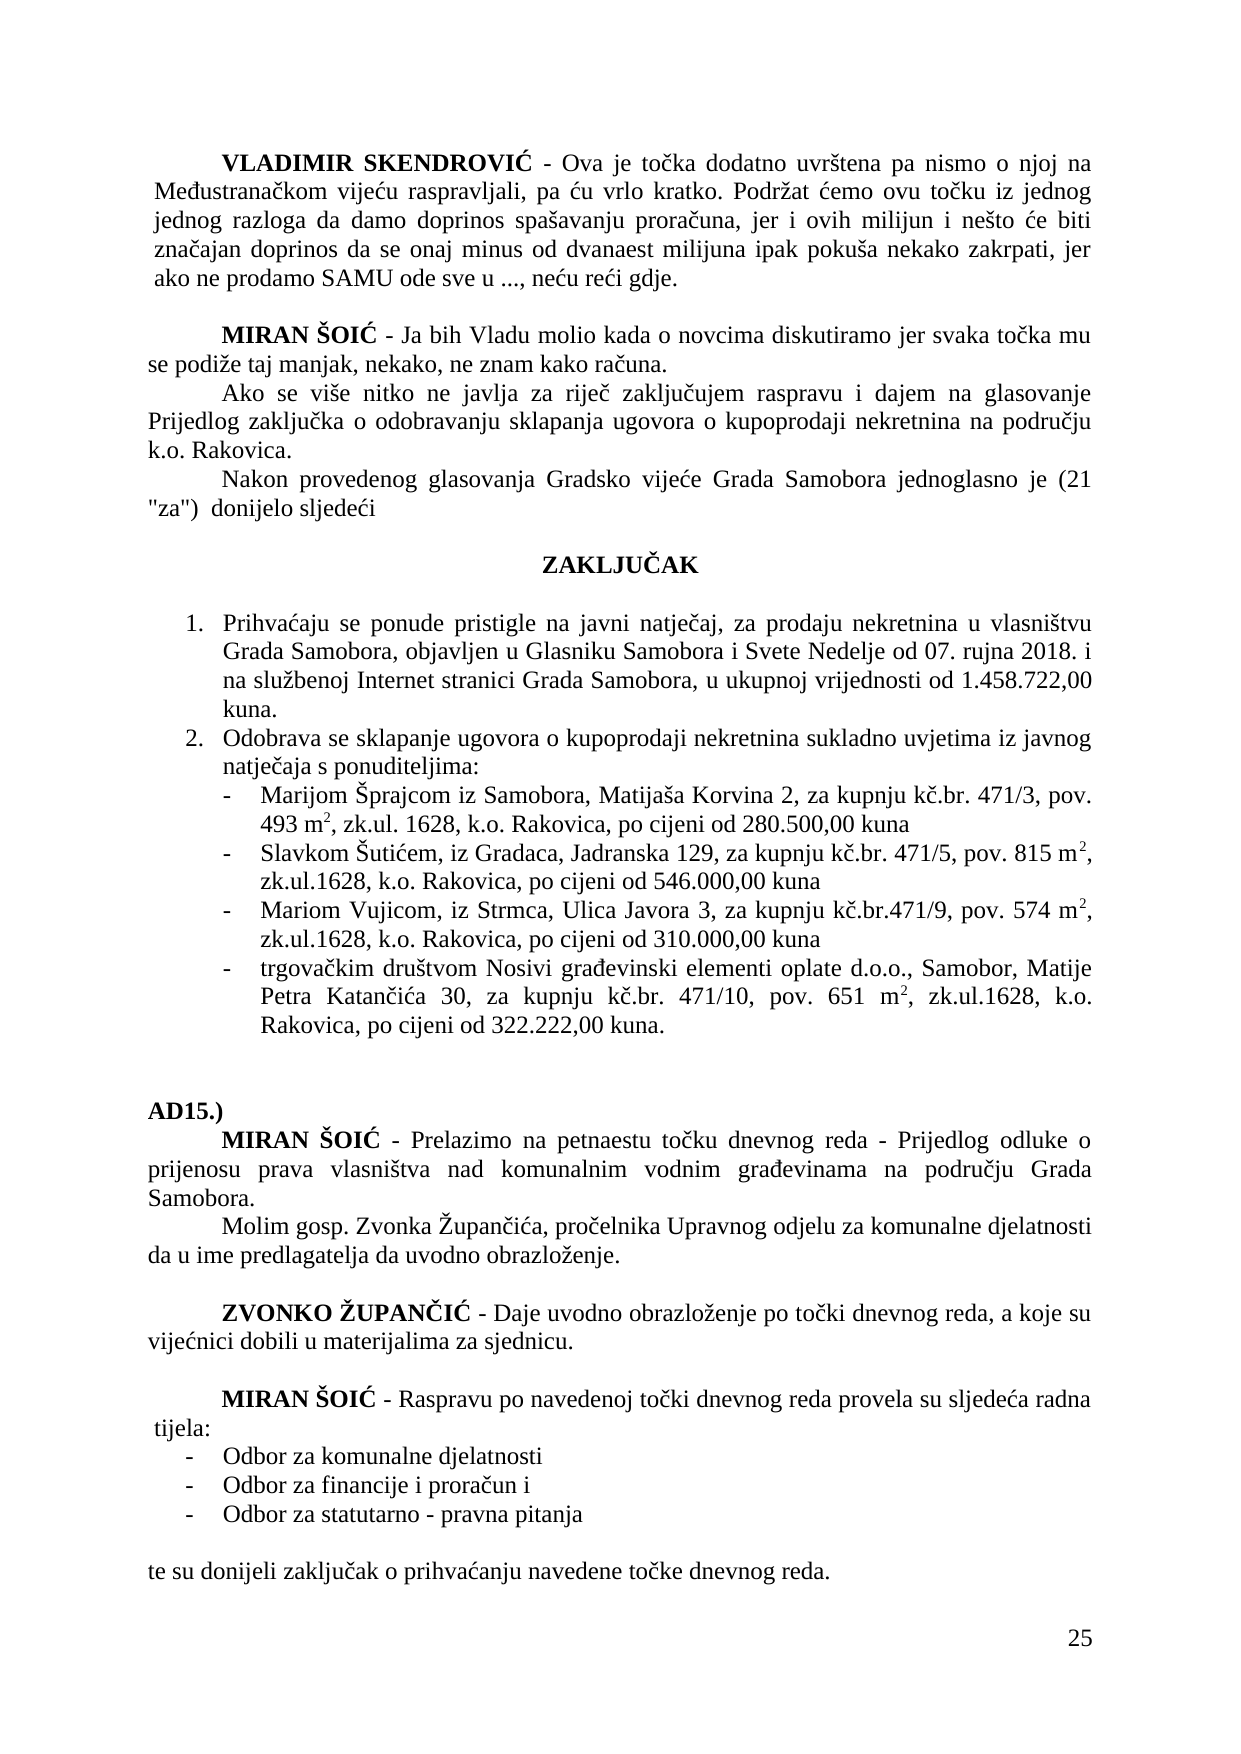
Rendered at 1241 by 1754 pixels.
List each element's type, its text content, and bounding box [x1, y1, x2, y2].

list Odobrava se sklapanje ugovora o kupoprodaji nekretnina sukladno uvjetima iz javnog natječaja s ponuditeljima: [185, 723, 1093, 780]
text AD15.) [148, 1096, 1093, 1125]
text Molim gosp. Zvonka Župančića, pročelnika Upravnog odjelu za komunalne djelatnosti da u ime predlagatelja da uvodno obrazloženje. [148, 1211, 1093, 1269]
list MIRAN ŠOIĆ - Prelazimo na petnaestu točku dnevnog reda - Prijedlog odluke o prijenosu prava vlasništva nad komunalnim vodnim građevinama na području Grada Samobora. [148, 1125, 1093, 1211]
list Ako se više nitko ne javlja za riječ zaključujem raspravu i dajem na glasovanje Prijedlog zaključka o odobravanju sklapanja ugovora o kupoprodaji nekretnina na području k.o. Rakovica. [148, 378, 1093, 464]
list Odbor za komunalne djelatnosti [185, 1441, 1093, 1470]
list MIRAN ŠOIĆ - Ja bih Vladu molio kada o novcima diskutiramo jer svaka točka mu se podiže taj manjak, nekako, ne znam kako računa. [148, 320, 1093, 378]
list Odbor za financije i proračun i [185, 1470, 1093, 1499]
text Nakon provedenog glasovanja Gradsko vijeće Grada Samobora jednoglasno je (21 "za") donijelo sljedeći [148, 464, 1093, 521]
list Odbor za statutarno - pravna pitanja [185, 1499, 1093, 1528]
list Mariom Vujicom, iz Strmca, Ulica Javora 3, za kupnju kč.br.471/9, pov. 574 m2, zk.ul.1628, k.o. Rakovica, po cijeni od 310.000,00 kuna [223, 895, 1093, 953]
text MIRAN ŠOIĆ - Raspravu po navedenoj točki dnevnog reda provela su sljedeća radna tijela: [154, 1384, 1093, 1441]
list ZVONKO ŽUPANČIĆ - Daje uvodno obrazloženje po točki dnevnog reda, a koje su vijećnici dobili u materijalima za sjednicu. [148, 1298, 1093, 1355]
list Prihvaćaju se ponude pristigle na javni natječaj, za prodaju nekretnina u vlasništvu Grada Samobora, objavljen u Glasniku Samobora i Svete Nedelje od 07. rujna 2018. i na službenoj Internet stranici Grada Samobora, u ukupnoj vrijednosti od 1.458.722,00 kuna. [185, 608, 1093, 723]
list Marijom Šprajcom iz Samobora, Matijaša Korvina 2, za kupnju kč.br. 471/3, pov. 493 m2, zk.ul. 1628, k.o. Rakovica, po cijeni od 280.500,00 kuna [223, 780, 1093, 838]
list trgovačkim društvom Nosivi građevinski elementi oplate d.o.o., Samobor, Matije Petra Katančića 30, za kupnju kč.br. 471/10, pov. 651 m2, zk.ul.1628, k.o. Rakovica, po cijeni od 322.222,00 kuna. [223, 953, 1093, 1039]
list Slavkom Šutićem, iz Gradaca, Jadranska 129, za kupnju kč.br. 471/5, pov. 815 m2, zk.ul.1628, k.o. Rakovica, po cijeni od 546.000,00 kuna [223, 838, 1093, 895]
text ZAKLJUČAK [148, 550, 1093, 579]
text VLADIMIR SKENDROVIĆ - Ova je točka dodatno uvrštena pa nismo o njoj na Međustranačkom vijeću raspravljali, pa ću vrlo kratko. Podržat ćemo ovu točku iz jednog jednog razloga da damo doprinos spašavanju proračuna, jer i ovih milijun i nešto će biti značajan doprinos da se onaj minus od dvanaest milijuna ipak pokuša nekako zakrpati, jer ako ne prodamo SAMU ode sve u ..., neću reći gdje. [154, 148, 1093, 291]
text te su donijeli zaključak o prihvaćanju navedene točke dnevnog reda. [148, 1556, 1093, 1585]
